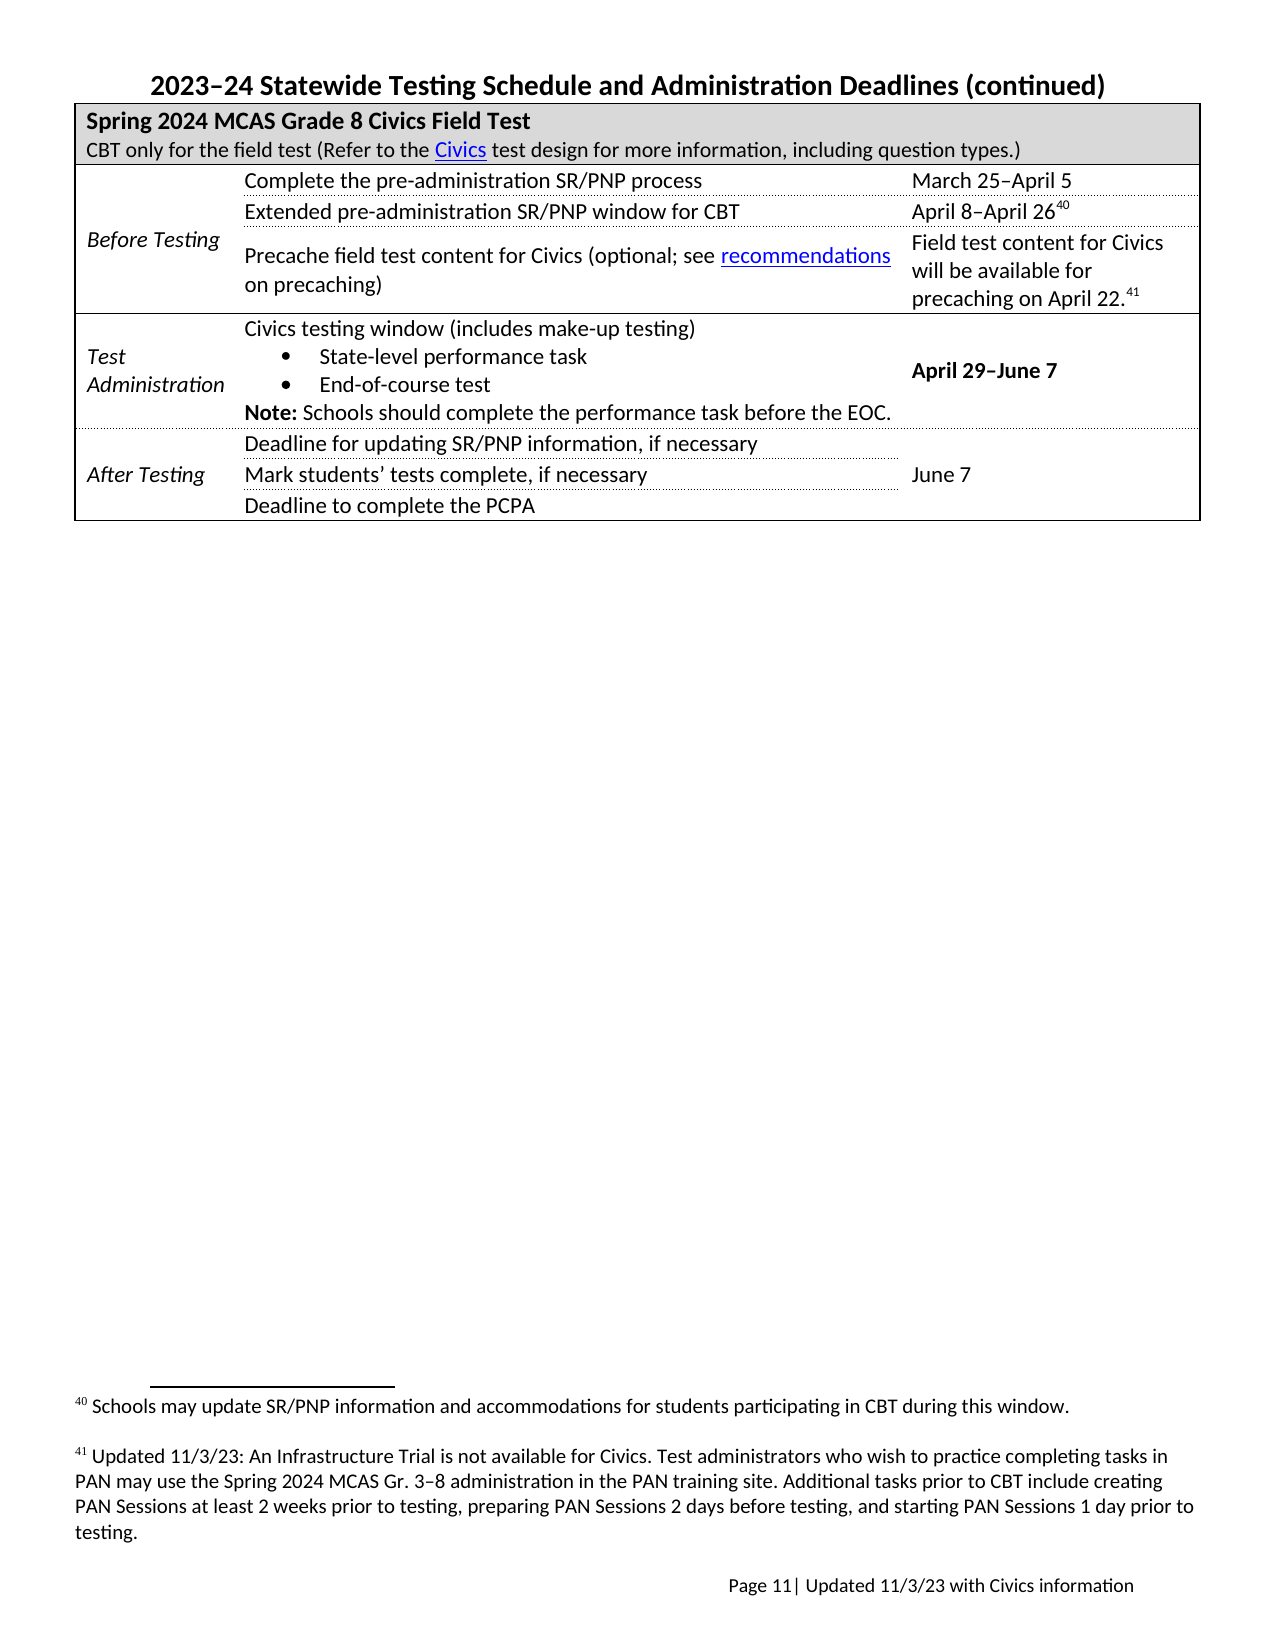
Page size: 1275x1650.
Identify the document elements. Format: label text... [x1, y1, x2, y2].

table_cell After Testing [76, 428, 244, 519]
table_cell Deadline for updating SR/PNP information, if necessary [244, 428, 900, 458]
table_cell April 29–June 7 [900, 314, 1199, 427]
table_cell Precache field test content for Civics (optional; see recommendations on precaching) [244, 226, 900, 313]
table_header 2023–24 Statewide Testing Schedule and Administration Deadlines (continued) [56, 68, 1200, 103]
table_cell June 7 [900, 428, 1199, 519]
table_cell Complete the pre-administration SR/PNP process [244, 165, 900, 195]
table_cell Deadline to complete the PCPA [244, 489, 900, 519]
table_cell Field test content for Civics will be available for precaching on April 22. [900, 226, 1199, 313]
table_cell Civics testing window (includes make-up testing) State-level performance task End-of-course test Note: Schools should complete the performance task before the EOC. [244, 314, 900, 427]
table_cell March 25–April 5 [900, 165, 1199, 195]
table_cell Mark students’ tests complete, if necessary [244, 458, 900, 489]
table_cell Test Administration [76, 314, 244, 427]
table_cell April 8–April 26 [900, 195, 1199, 226]
table_header Spring 2024 MCAS Grade 8 Civics Field Test CBT only for the field test (Refer to the Civics test design for more information, including question types.) [76, 104, 1199, 164]
table_cell Before Testing [76, 165, 244, 313]
table_cell Extended pre-administration SR/PNP window for CBT [244, 195, 900, 226]
